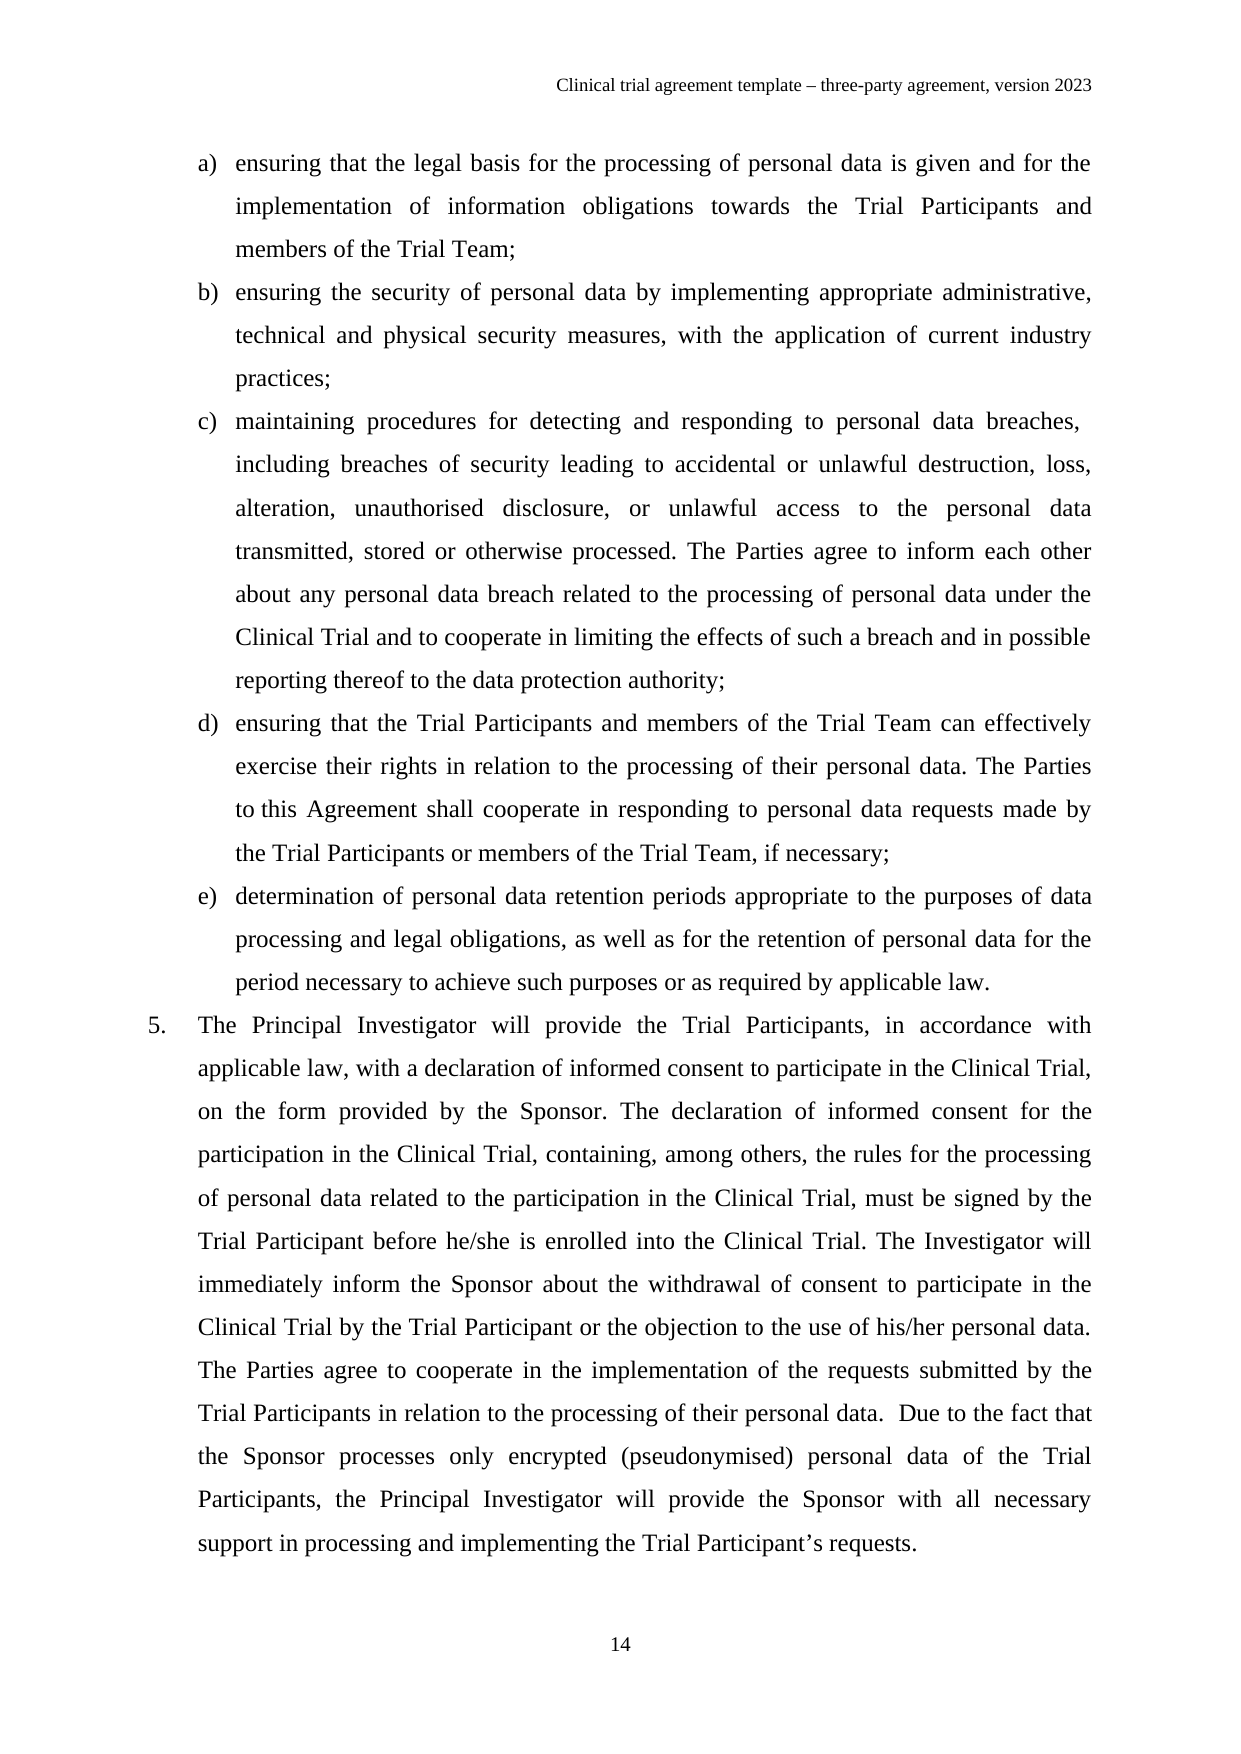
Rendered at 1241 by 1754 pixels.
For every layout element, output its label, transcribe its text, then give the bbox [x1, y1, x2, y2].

list ensuring the security of personal data by implementing appropriate administrative, technical and physical security measures, with the application of current industry practices; [198, 277, 1093, 392]
list ensuring that the legal basis for the processing of personal data is given and for the implementation of information obligations towards the Trial Participants and members of the Trial Team; [198, 148, 1093, 263]
list ensuring that the Trial Participants and members of the Trial Team can effectively exercise their rights in relation to the processing of their personal data. The Parties to this Agreement shall cooperate in responding to personal data requests made by the Trial Participants or members of the Trial Team, if necessary; [198, 708, 1093, 866]
list determination of personal data retention periods appropriate to the purposes of data processing and legal obligations, as well as for the retention of personal data for the period necessary to achieve such purposes or as required by applicable law. [198, 881, 1093, 996]
list maintaining procedures for detecting and responding to personal data breaches, including breaches of security leading to accidental or unlawful destruction, loss, alteration, unauthorised disclosure, or unlawful access to the personal data transmitted, stored or otherwise processed. The Parties agree to inform each other about any personal data breach related to the processing of personal data under the Clinical Trial and to cooperate in limiting the effects of such a breach and in possible reporting thereof to the data protection authority; [198, 406, 1093, 694]
list The Principal Investigator will provide the Trial Participants, in accordance with applicable law, with a declaration of informed consent to participate in the Clinical Trial, on the form provided by the Sponsor. The declaration of informed consent for the participation in the Clinical Trial, containing, among others, the rules for the processing of personal data related to the participation in the Clinical Trial, must be signed by the Trial Participant before he/she is enrolled into the Clinical Trial. The Investigator will immediately inform the Sponsor about the withdrawal of consent to participate in the Clinical Trial by the Trial Participant or the objection to the use of his/her personal data. The Parties agree to cooperate in the implementation of the requests submitted by the Trial Participants in relation to the processing of their personal data. Due to the fact that the Sponsor processes only encrypted (pseudonymised) personal data of the Trial Participants, the Principal Investigator will provide the Sponsor with all necessary support in processing and implementing the Trial Participant’s requests. [148, 1010, 1093, 1556]
